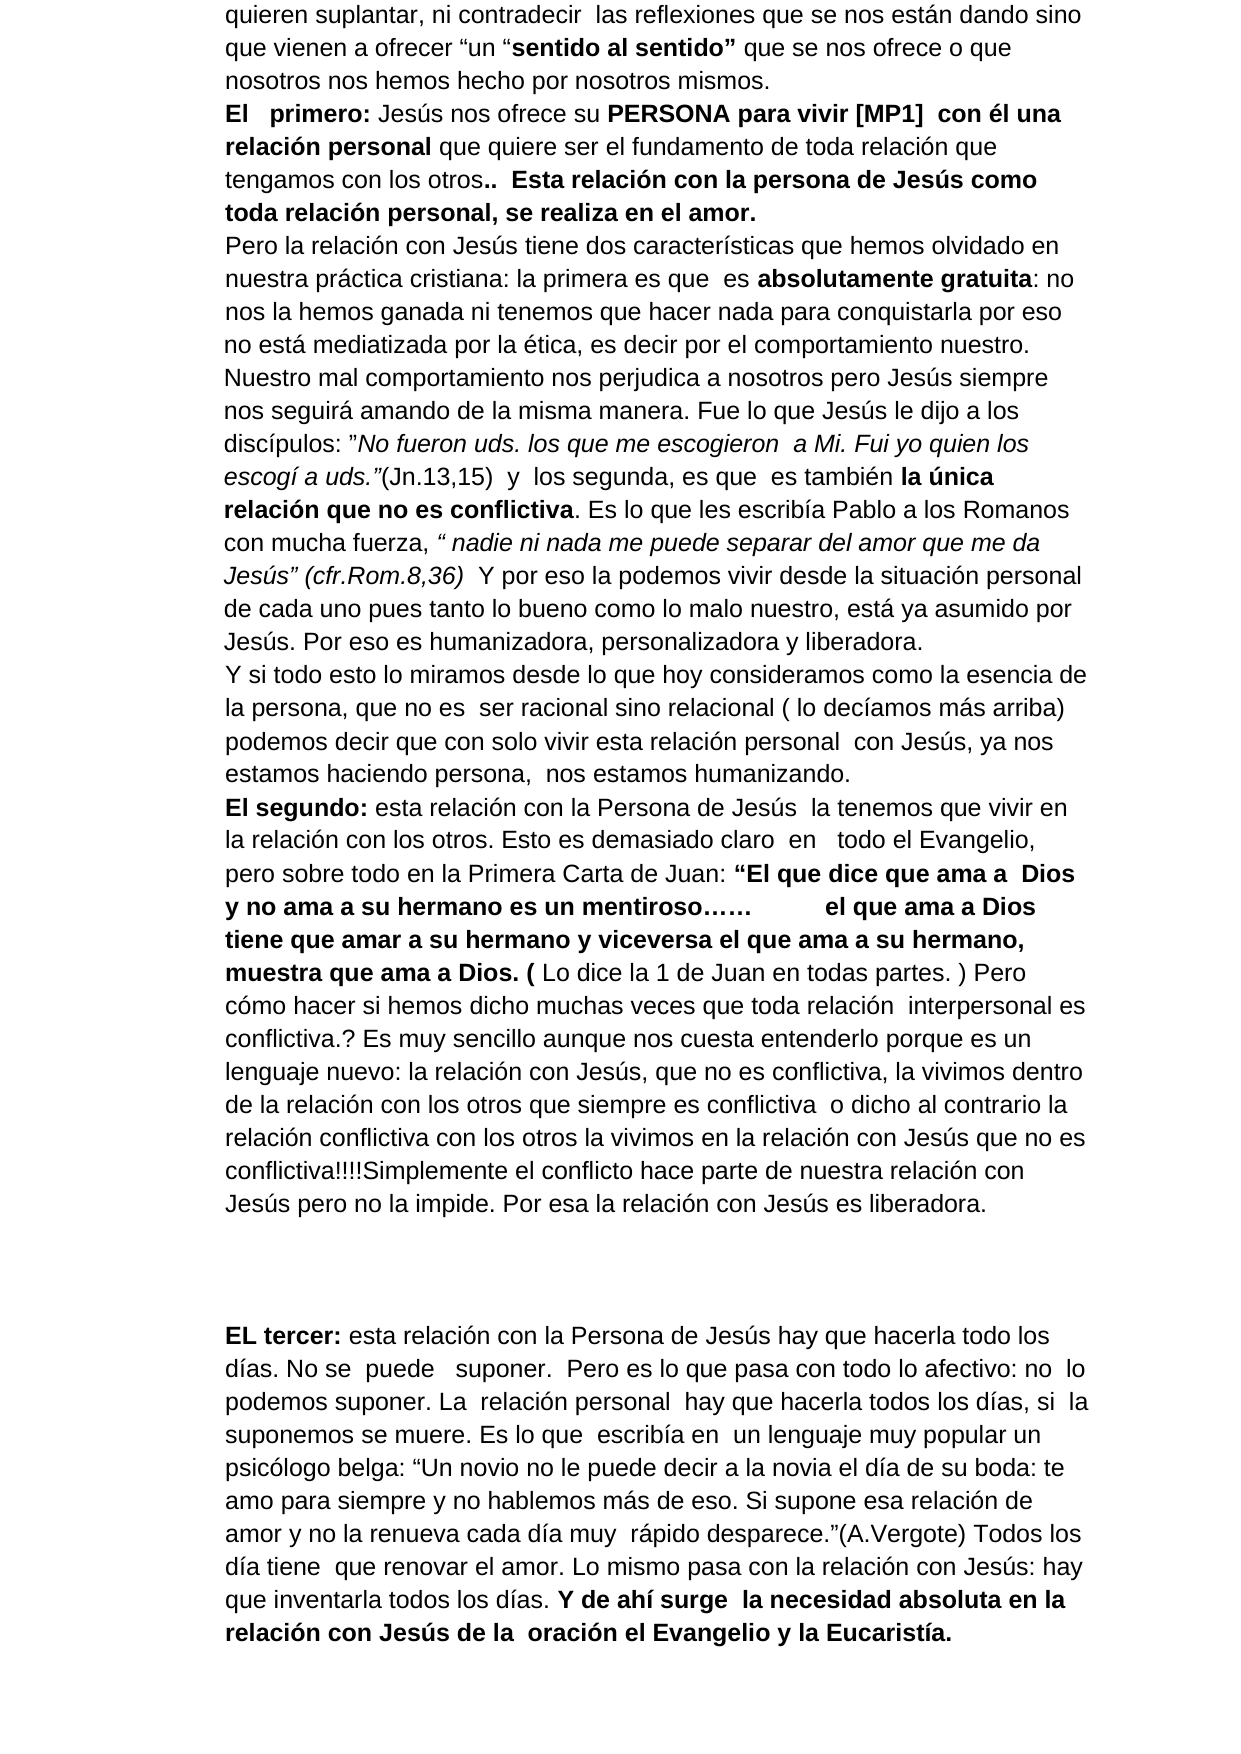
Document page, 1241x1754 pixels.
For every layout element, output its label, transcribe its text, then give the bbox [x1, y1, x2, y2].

text Y si todo esto lo miramos desde lo que hoy consideramos como la esencia de la persona, que no es ser racional sino relacional ( lo decíamos más arriba) podemos decir que con solo vivir esta relación personal con Jesús, ya nos estamos haciendo persona, nos estamos humanizando. [225, 660, 1090, 788]
text no está mediatizada por la ética, es decir por el comportamiento nuestro. Nuestro mal comportamiento nos perjudica a nosotros pero Jesús siempre nos seguirá amando de la misma manera. Fue lo que Jesús le dijo a los [224, 330, 1090, 425]
text EL tercer: esta relación con la Persona de Jesús hay que hacerla todo los días. No se puede suponer. Pero es lo que pasa con todo lo afectivo: no lo podemos suponer. La relación personal hay que hacerla todos los días, si la suponemos se muere. Es lo que escribía en un lenguaje muy popular un psicólogo belga: “Un novio no le puede decir a la novia el día de su boda: te amo para siempre y no hablemos más de eso. Si supone esa relación de amor y no la renueva cada día muy rápido desparece.”(A.Vergote) Todos los día tiene que renovar el amor. Lo mismo pasa con la relación con Jesús: hay que inventarla todos los días. Y de ahí surge la necesidad absoluta en la relación con Jesús de la oración el Evangelio y la Eucaristía. [225, 1321, 1090, 1647]
text Pero la relación con Jesús tiene dos características que hemos olvidado en nuestra práctica cristiana: la primera es que es absolutamente gratuita: no nos la hemos ganada ni tenemos que hacer nada para conquistarla por eso [225, 231, 1090, 326]
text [225, 0, 1090, 95]
text El segundo: esta relación con la Persona de Jesús la tenemos que vivir en la relación con los otros. Esto es demasiado claro en todo el Evangelio, pero sobre todo en la Primera Carta de Juan: “El que dice que ama a Dios y no ama a su hermano es un mentiroso…… el que ama a Dios tiene que amar a su hermano y viceversa el que ama a su hermano, muestra que ama a Dios. ( Lo dice la 1 de Juan en todas partes. ) Pero cómo hacer si hemos dicho muchas veces que toda relación interpersonal es conflictiva.? Es muy sencillo aunque nos cuesta entenderlo porque es un lenguaje nuevo: la relación con Jesús, que no es conflictiva, la vivimos dentro de la relación con los otros que siempre es conflictiva o dicho al contrario la relación conflictiva con los otros la vivimos en la relación con Jesús que no es conflictiva!!!!Simplemente el conflicto hace parte de nuestra relación con Jesús pero no la impide. Por esa la relación con Jesús es liberadora. [225, 792, 1090, 1217]
text discípulos: ”No fueron uds. los que me escogieron a Mi. Fui yo quien los escogí a uds.”(Jn.13,15) y los segunda, es que es también la única relación que no es conflictiva. Es lo que les escribía Pablo a los Romanos con mucha fuerza, “ nadie ni nada me puede separar del amor que me da Jesús” (cfr.Rom.8,36) Y por eso la podemos vivir desde la situación personal de cada uno pues tanto lo bueno como lo malo nuestro, está ya asumido por Jesús. Por eso es humanizadora, personalizadora y liberadora. [224, 429, 1090, 656]
text El primero: Jesús nos ofrece su PERSONA para vivir [MP1] con él una relación personal que quiere ser el fundamento de toda relación que tengamos con los otros.. Esta relación con la persona de Jesús como toda relación personal, se realiza en el amor. [225, 99, 1090, 227]
